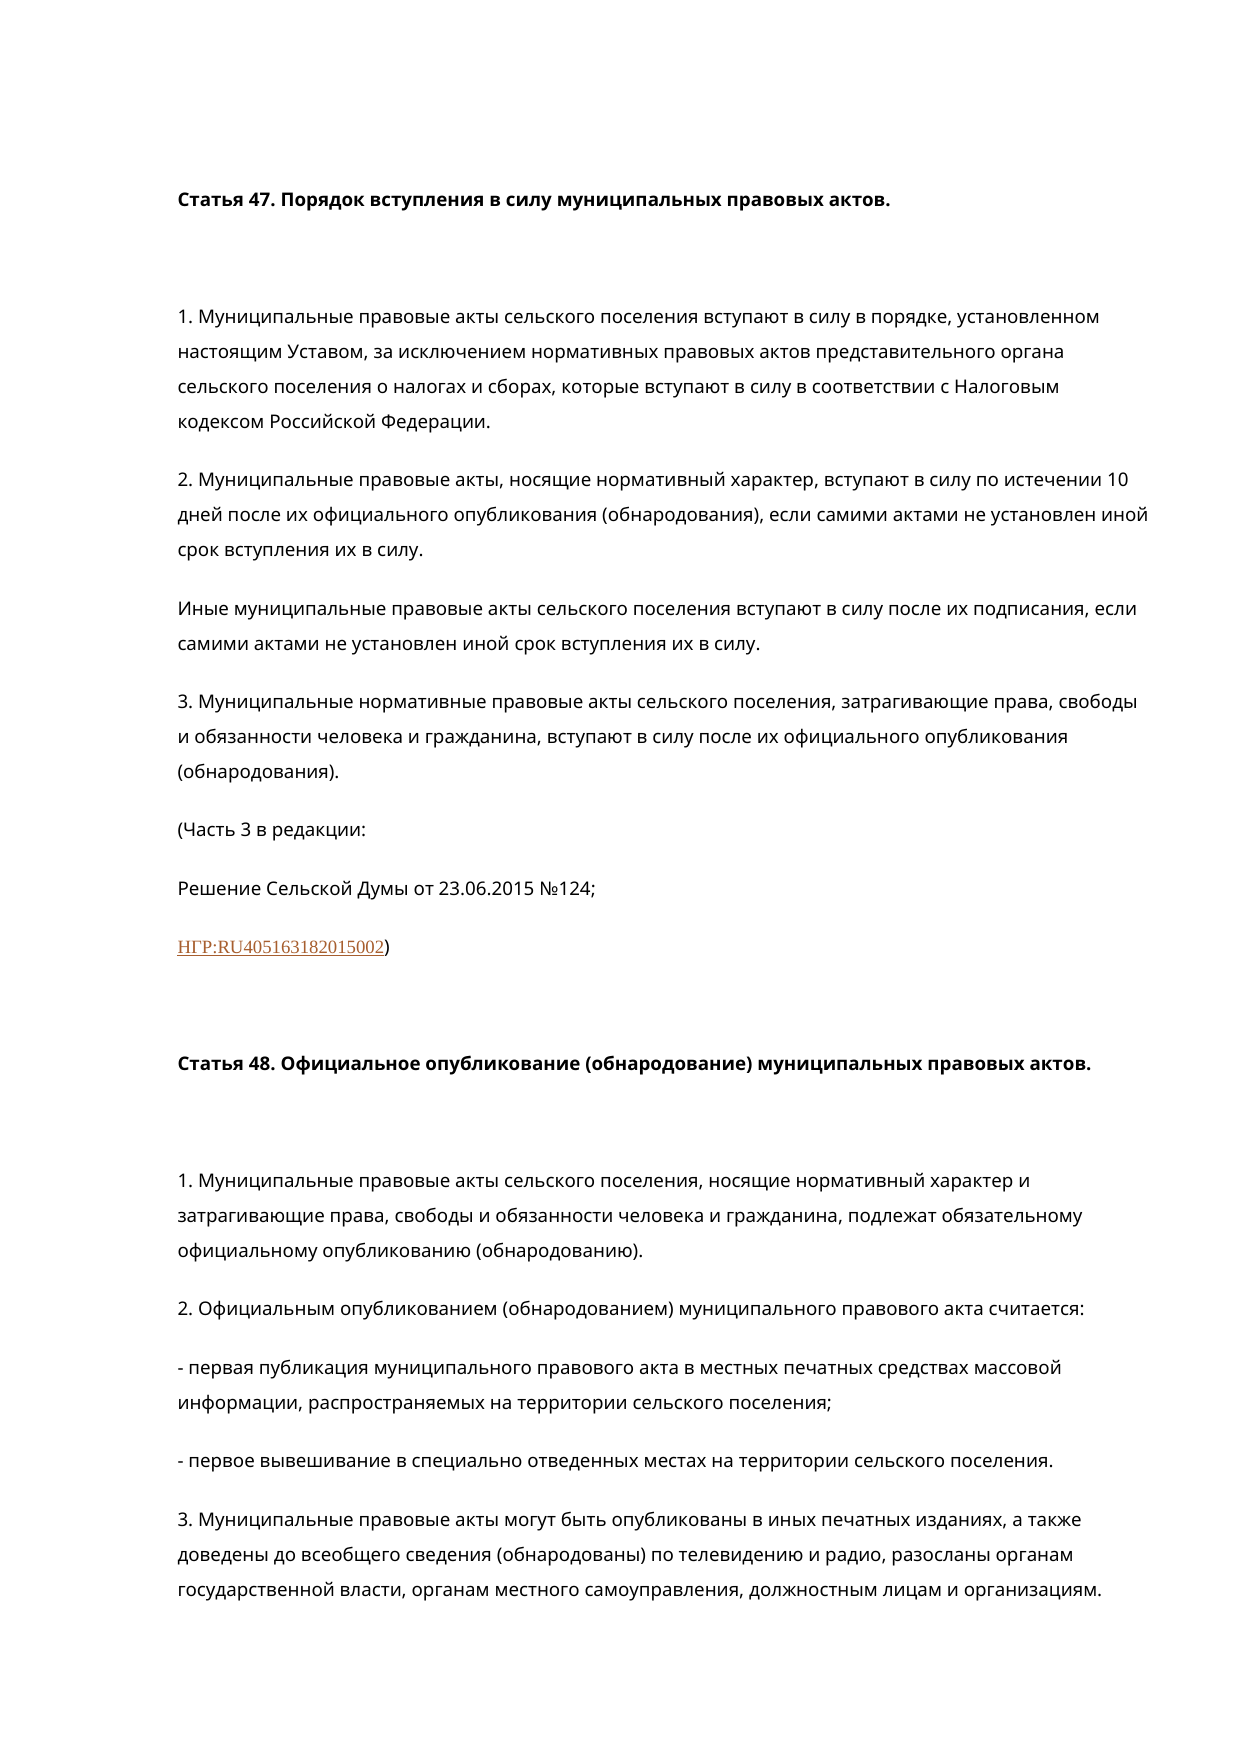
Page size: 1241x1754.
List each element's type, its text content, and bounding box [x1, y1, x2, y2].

text 2. Муниципальные правовые акты, носящие нормативный характер, вступают в силу по истечении 10 дней после их официального опубликования (обнародования), если самими актами не установлен иной срок вступления их в силу. [177, 457, 1152, 562]
text Решение Сельской Думы от 23.06.2015 №124; [177, 866, 1152, 901]
text 1. Муниципальные правовые акты сельского поселения вступают в силу в порядке, установленном настоящим Уставом, за исключением нормативных правовых актов представительного органа сельского поселения о налогах и сборах, которые вступают в силу в соответствии с Налоговым кодексом Российской Федерации. [177, 293, 1152, 433]
text Статья 47. Порядок вступления в силу муниципальных правовых актов. [177, 177, 1152, 212]
text - первая публикация муниципального правового акта в местных печатных средствах массовой информации, распространяемых на территории сельского поселения; [177, 1345, 1152, 1415]
text НГР:RU405163182015002) [177, 924, 1152, 959]
text 1. Муниципальные правовые акты сельского поселения, носящие нормативный характер и затрагивающие права, свободы и обязанности человека и гражданина, подлежат обязательному официальному опубликованию (обнародованию). [177, 1158, 1152, 1263]
text 3. Муниципальные правовые акты могут быть опубликованы в иных печатных изданиях, а также доведены до всеобщего сведения (обнародованы) по телевидению и радио, разосланы органам государственной власти, органам местного самоуправления, должностным лицам и организациям. [177, 1497, 1152, 1602]
text Иные муниципальные правовые акты сельского поселения вступают в силу после их подписания, если самими актами не установлен иной срок вступления их в силу. [177, 585, 1152, 655]
text 3. Муниципальные нормативные правовые акты сельского поселения, затрагивающие права, свободы и обязанности человека и гражданина, вступают в силу после их официального опубликования (обнародования). [177, 679, 1152, 784]
text Статья 48. Официальное опубликование (обнародование) муниципальных правовых актов. [177, 1041, 1152, 1076]
text (Часть 3 в редакции: [177, 807, 1152, 842]
text 2. Официальным опубликованием (обнародованием) муниципального правового акта считается: [177, 1286, 1152, 1321]
text - первое вывешивание в специально отведенных местах на территории сельского поселения. [177, 1438, 1152, 1473]
